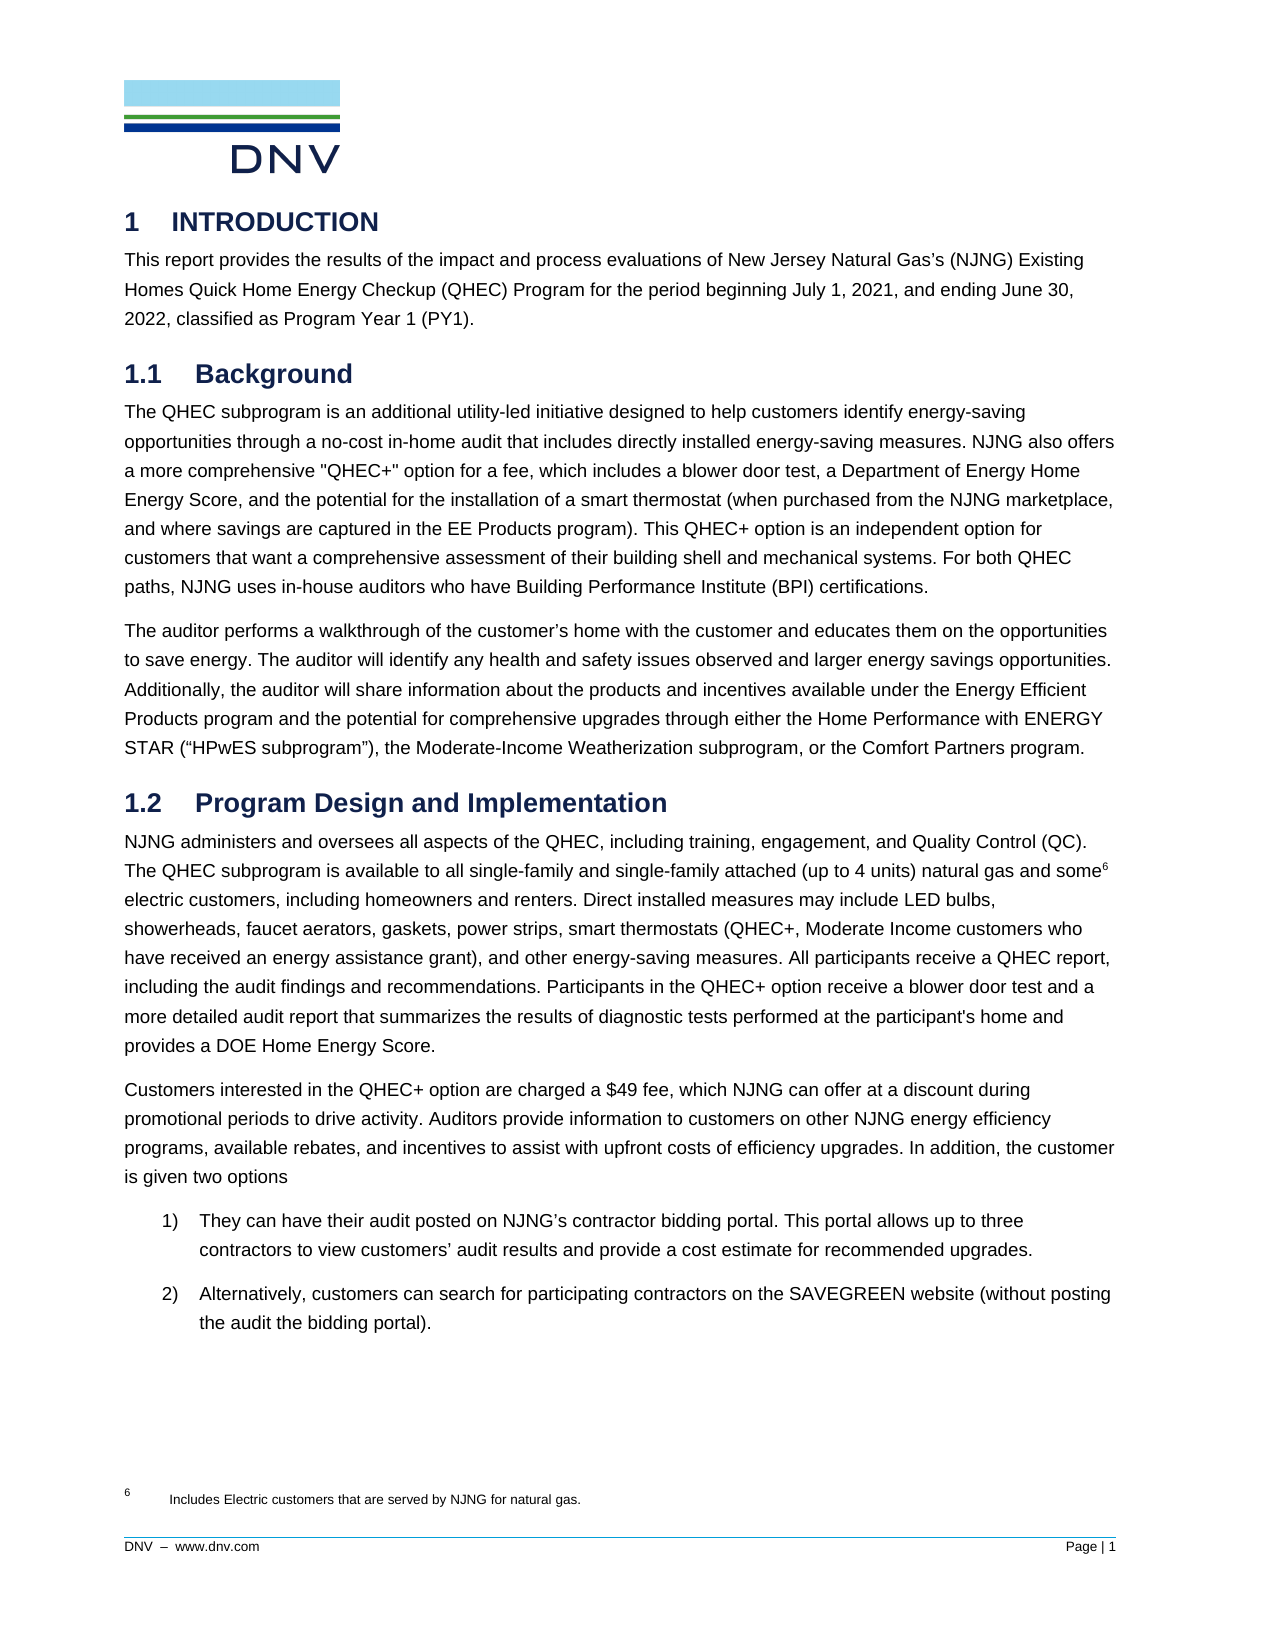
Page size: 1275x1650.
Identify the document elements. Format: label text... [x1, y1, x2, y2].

subtitle Introduction [124, 206, 1116, 237]
text The auditor performs a walkthrough of the customer’s home with the customer and educates them on the opportunities to save energy. The auditor will identify any health and safety issues observed and larger energy savings opportunities. Additionally, the auditor will share information about the products and incentives available under the Energy Efficient Products program and the potential for comprehensive upgrades through either the Home Performance with ENERGY STAR (“HPwES subprogram”), the Moderate-Income Weatherization subprogram, or the Comfort Partners program. [124, 612, 1116, 758]
subtitle Program Design and Implementation [124, 787, 1116, 819]
subtitle Background [124, 358, 1116, 389]
text The QHEC subprogram is an additional utility-led initiative designed to help customers identify energy-saving opportunities through a no-cost in-home audit that includes directly installed energy-saving measures. NJNG also offers a more comprehensive "QHEC+" option for a fee, which includes a blower door test, a Department of Energy Home Energy Score, and the potential for the installation of a smart thermostat (when purchased from the NJNG marketplace, and where savings are captured in the EE Products program). This QHEC+ option is an independent option for customers that want a comprehensive assessment of their building shell and mechanical systems. For both QHEC paths, NJNG uses in-house auditors who have Building Performance Institute (BPI) certifications. [124, 394, 1116, 598]
text NJNG administers and oversees all aspects of the QHEC, including training, engagement, and Quality Control (QC). The QHEC subprogram is available to all single-family and single-family attached (up to 4 units) natural gas and some electric customers, including homeowners and renters. Direct installed measures may include LED bulbs, showerheads, faucet aerators, gaskets, power strips, smart thermostats (QHEC+, Moderate Income customers who have received an energy assistance grant), and other energy-saving measures. All participants receive a QHEC report, including the audit findings and recommendations. Participants in the QHEC+ option receive a blower door test and a more detailed audit report that summarizes the results of diagnostic tests performed at the participant's home and provides a DOE Home Energy Score. [124, 823, 1116, 1056]
list They can have their audit posted on NJNG’s contractor bidding portal. This portal allows up to three contractors to view customers’ audit results and provide a cost estimate for recommended upgrades. [162, 1202, 1116, 1260]
picture [124, 80, 367, 201]
text This report provides the results of the impact and process evaluations of New Jersey Natural Gas’s (NJNG) Existing Homes Quick Home Energy Checkup (QHEC) Program for the period beginning July 1, 2021, and ending June 30, 2022, classified as Program Year 1 (PY1). [124, 242, 1116, 329]
text Customers interested in the QHEC+ option are charged a $49 fee, which NJNG can offer at a discount during promotional periods to drive activity. Auditors provide information to customers on other NJNG energy efficiency programs, available rebates, and incentives to assist with upfront costs of efficiency upgrades. In addition, the customer is given two options [124, 1071, 1116, 1187]
list Alternatively, customers can search for participating contractors on the SAVEGREEN website (without posting the audit the bidding portal). [162, 1275, 1116, 1333]
